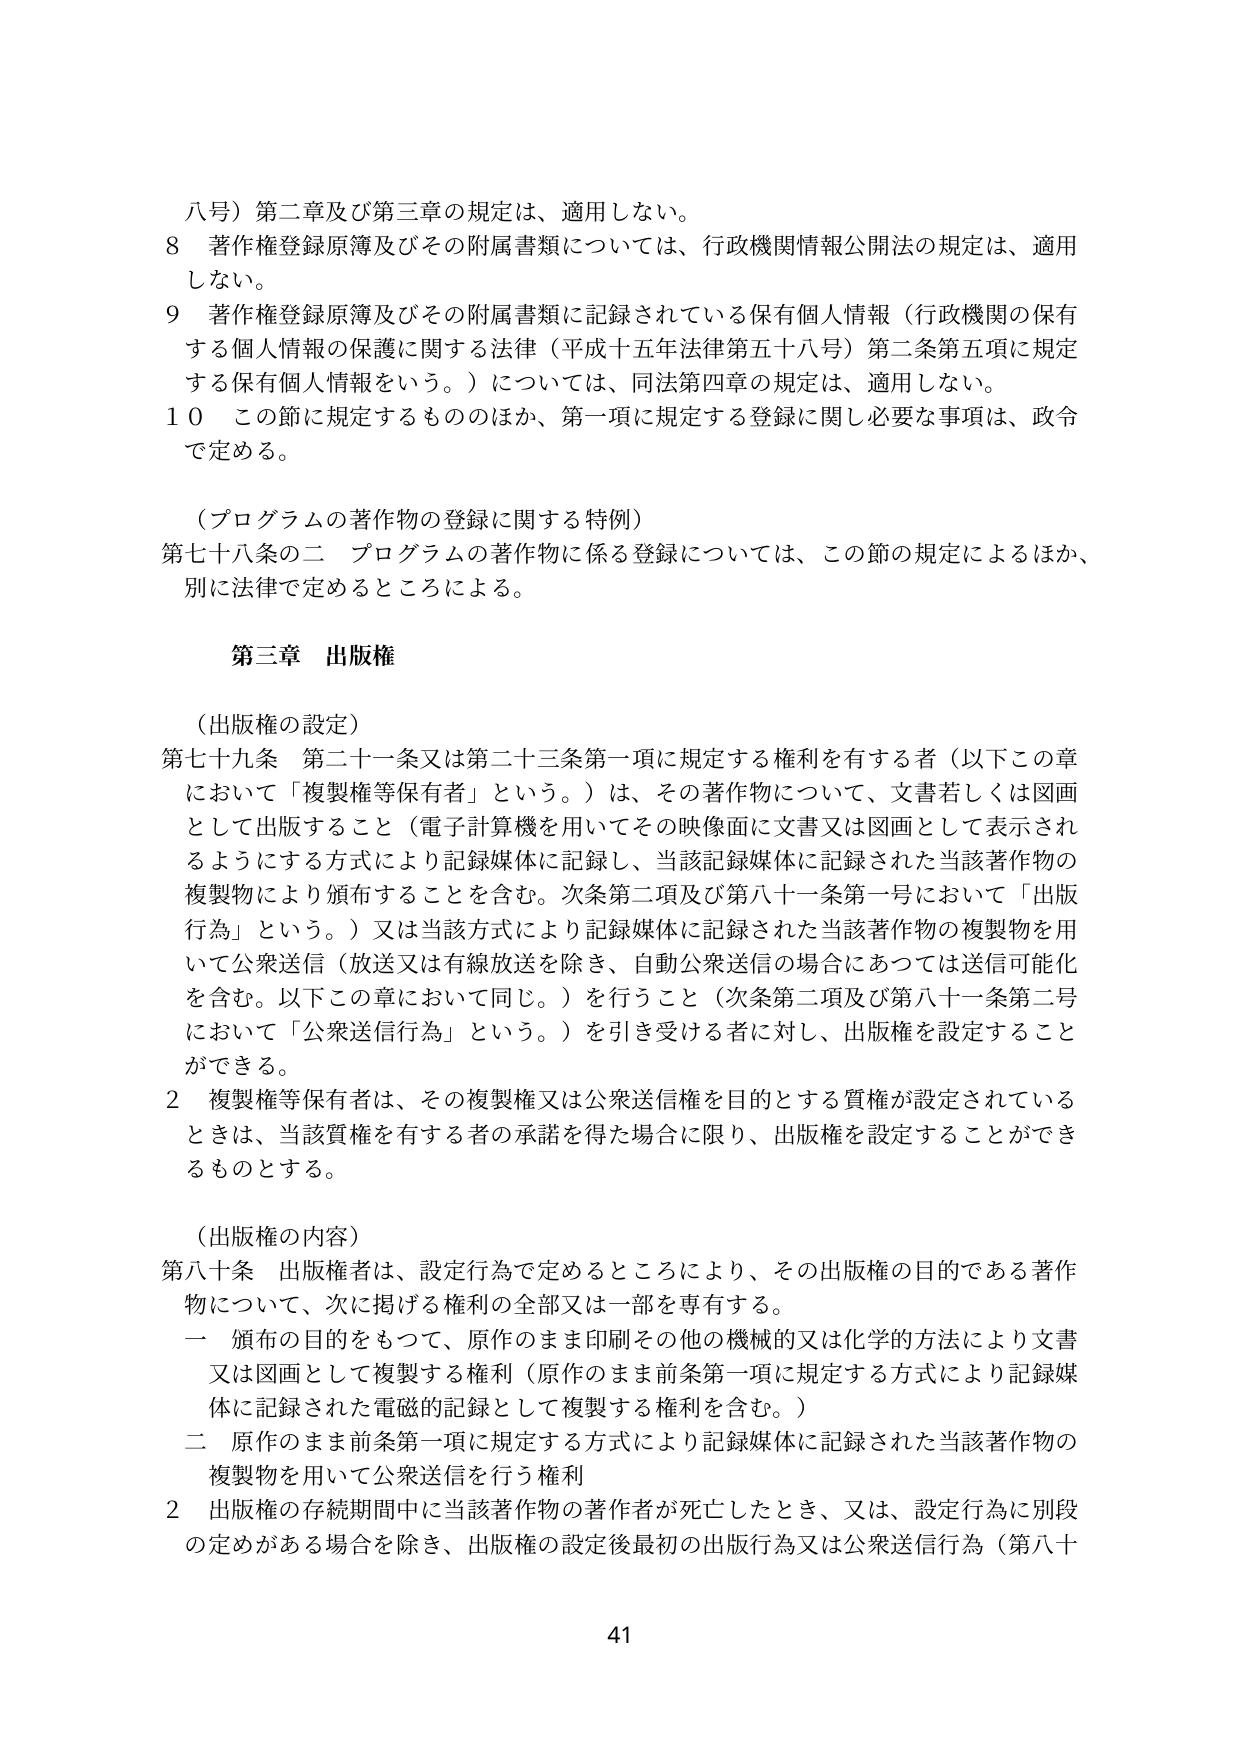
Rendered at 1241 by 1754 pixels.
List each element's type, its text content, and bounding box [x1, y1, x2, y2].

text 二 原作のまま前条第一項に規定する方式により記録媒体に記録された当該著作物の複製物を用いて公衆送信を行う権利 [184, 1424, 1079, 1492]
text １０ この節に規定するもののほか、第一項に規定する登録に関し必要な事項は、政令で定める。 [161, 399, 1079, 467]
text （プログラムの著作物の登録に関する特例） [184, 501, 1079, 535]
text 第八十条 出版権者は、設定行為で定めるところにより、その出版権の目的である著作物について、次に掲げる権利の全部又は一部を専有する。 [161, 1253, 1079, 1321]
text ９ 著作権登録原簿及びその附属書類に記録されている保有個人情報（行政機関の保有する個人情報の保護に関する法律（平成十五年法律第五十八号）第二条第五項に規定する保有個人情報をいう。）については、同法第四章の規定は、適用しない。 [161, 296, 1079, 399]
text ２ 複製権等保有者は、その複製権又は公衆送信権を目的とする質権が設定されているときは、当該質権を有する者の承諾を得た場合に限り、出版権を設定することができるものとする。 [161, 1082, 1079, 1184]
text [161, 194, 1079, 228]
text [161, 1492, 1079, 1560]
text （出版権の設定） [184, 706, 1079, 740]
text 第七十八条の二 プログラムの著作物に係る登録については、この節の規定によるほか、別に法律で定めるところによる。 [161, 535, 1079, 604]
text 一 頒布の目的をもつて、原作のまま印刷その他の機械的又は化学的方法により文書又は図画として複製する権利（原作のまま前条第一項に規定する方式により記録媒体に記録された電磁的記録として複製する権利を含む。） [184, 1321, 1079, 1424]
text ８ 著作権登録原簿及びその附属書類については、行政機関情報公開法の規定は、適用しない。 [161, 228, 1079, 296]
text （出版権の内容） [184, 1219, 1079, 1253]
text 第三章 出版権 [230, 638, 1079, 672]
text 第七十九条 第二十一条又は第二十三条第一項に規定する権利を有する者（以下この章において「複製権等保有者」という。）は、その著作物について、文書若しくは図画として出版すること（電子計算機を用いてその映像面に文書又は図画として表示されるようにする方式により記録媒体に記録し、当該記録媒体に記録された当該著作物の複製物により頒布することを含む。次条第二項及び第八十一条第一号において「出版行為」という。）又は当該方式により記録媒体に記録された当該著作物の複製物を用いて公衆送信（放送又は有線放送を除き、自動公衆送信の場合にあつては送信可能化を含む。以下この章において同じ。）を行うこと（次条第二項及び第八十一条第二号において「公衆送信行為」という。）を引き受ける者に対し、出版権を設定することができる。 [161, 740, 1079, 1082]
